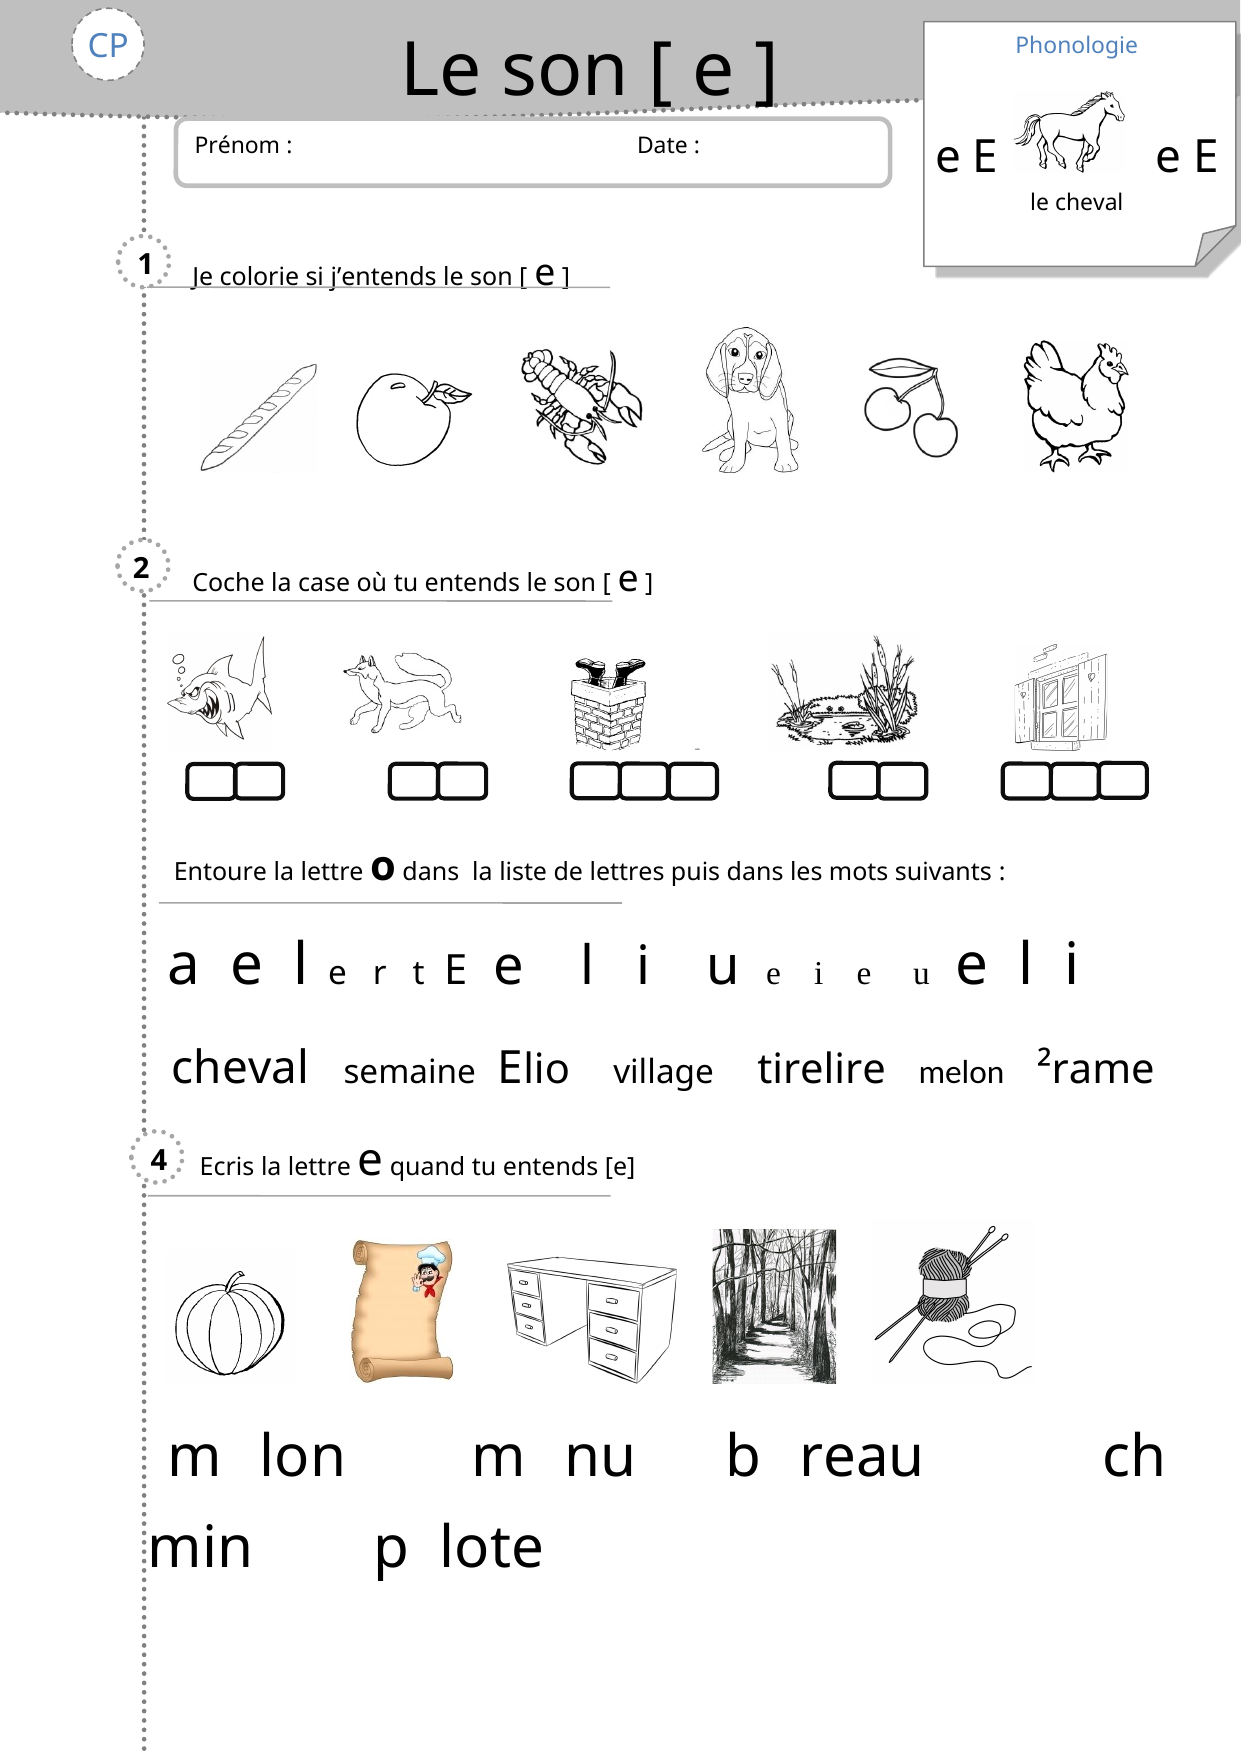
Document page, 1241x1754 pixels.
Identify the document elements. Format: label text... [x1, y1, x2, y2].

picture [695, 327, 805, 473]
picture [712, 1229, 837, 1384]
picture [507, 1256, 677, 1384]
text Le son [ e ] [148, 15, 1093, 117]
text m lon m nu b reau ch min p lote [148, 1414, 1166, 1584]
text Entoure la lettre o dans la liste de lettres puis dans les mots suivants : [148, 836, 1166, 893]
picture [164, 1250, 298, 1384]
picture [871, 1219, 1037, 1384]
picture [1014, 644, 1108, 751]
text Coche la case où tu entends le son [ e ] [192, 552, 1166, 603]
picture [349, 367, 479, 473]
picture [167, 632, 273, 751]
picture [349, 1238, 454, 1384]
picture [846, 342, 977, 473]
text a e l e r t E e l i u e i e u e l i [148, 922, 1166, 1002]
text cheval semaine Elio village tirelire melon ²rame [148, 1034, 1166, 1097]
picture [1013, 91, 1125, 173]
picture [514, 325, 654, 473]
picture [342, 631, 462, 751]
picture [570, 652, 700, 751]
text Ecris la lettre e quand tu entends [e] [148, 1127, 1166, 1189]
text Je colorie si j’entends le son [ e ] [192, 246, 1166, 297]
picture [767, 631, 922, 751]
picture [198, 360, 319, 473]
picture [1023, 340, 1129, 473]
